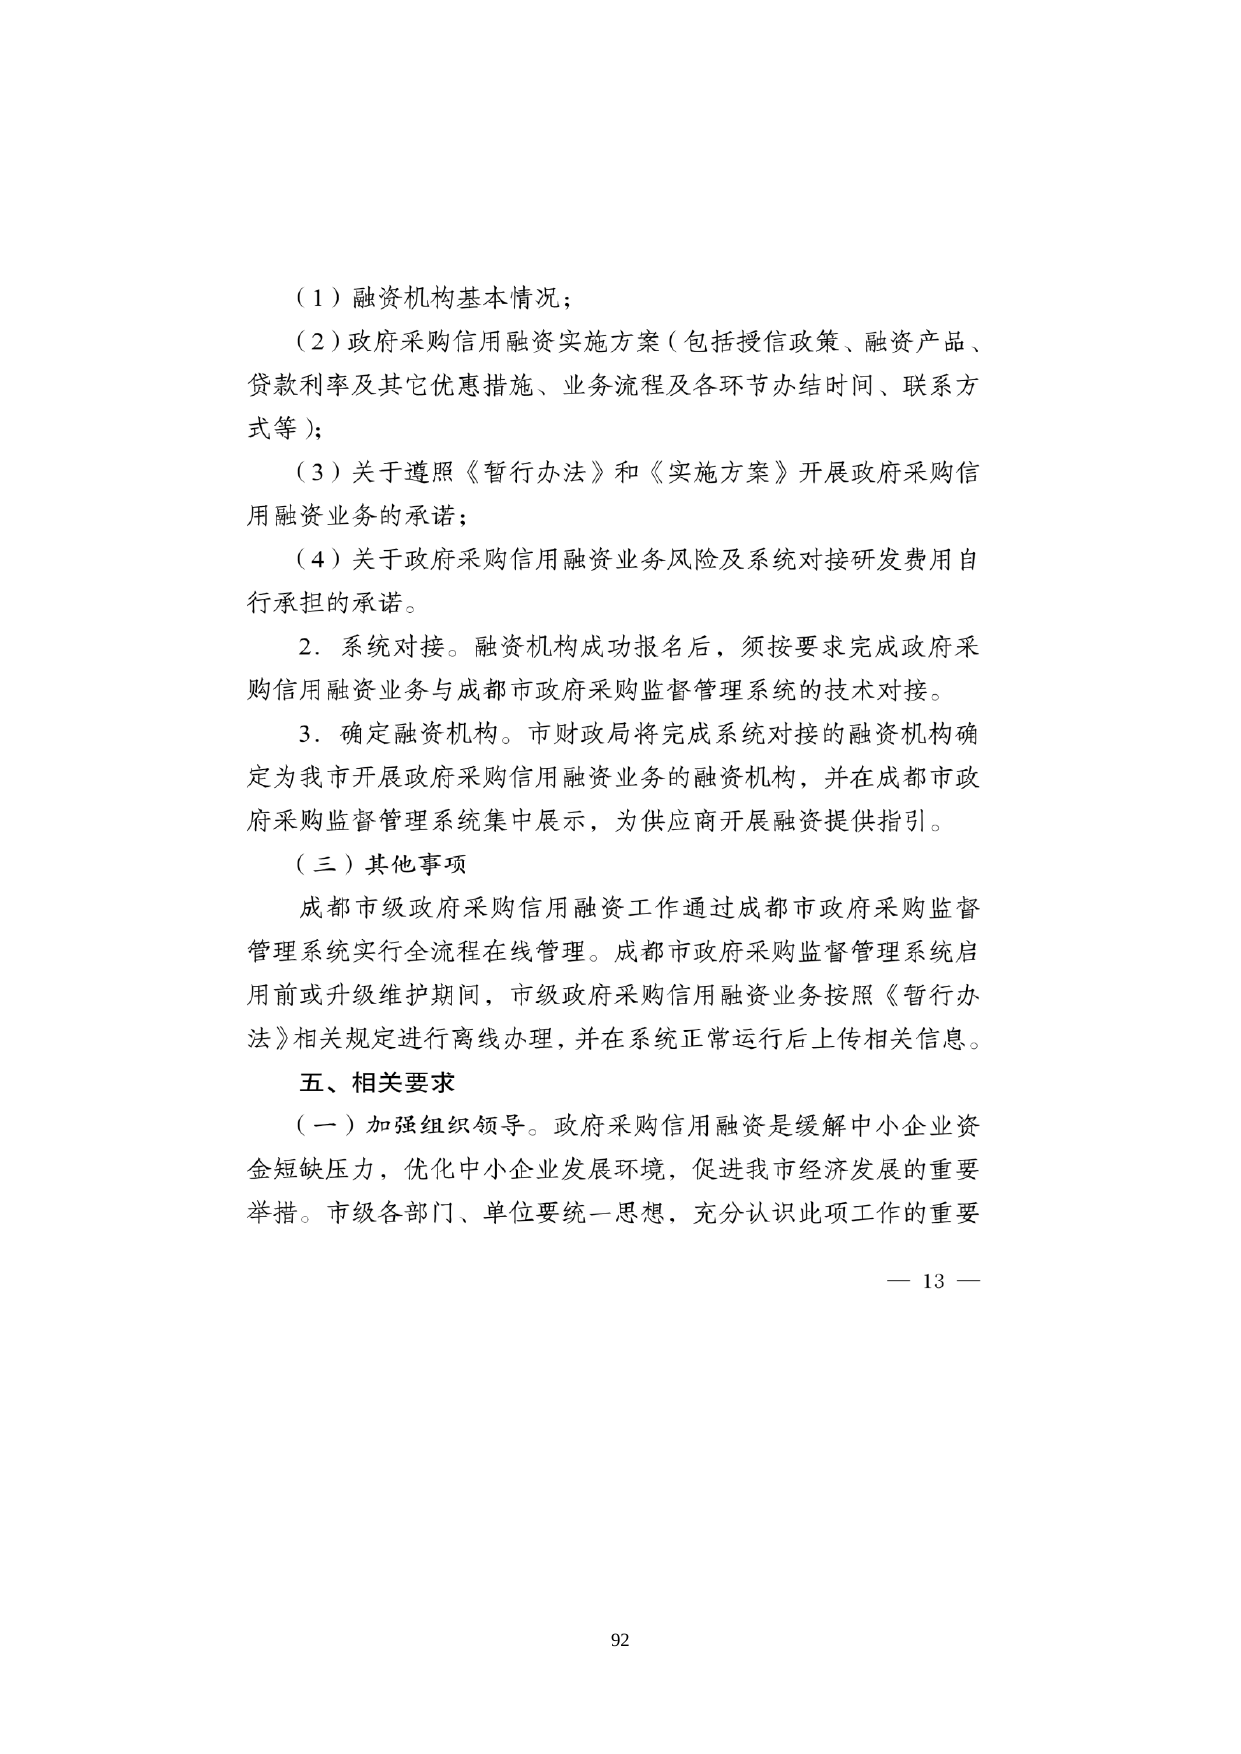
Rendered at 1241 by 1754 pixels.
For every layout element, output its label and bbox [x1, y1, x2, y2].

picture [118, 118, 1105, 1388]
